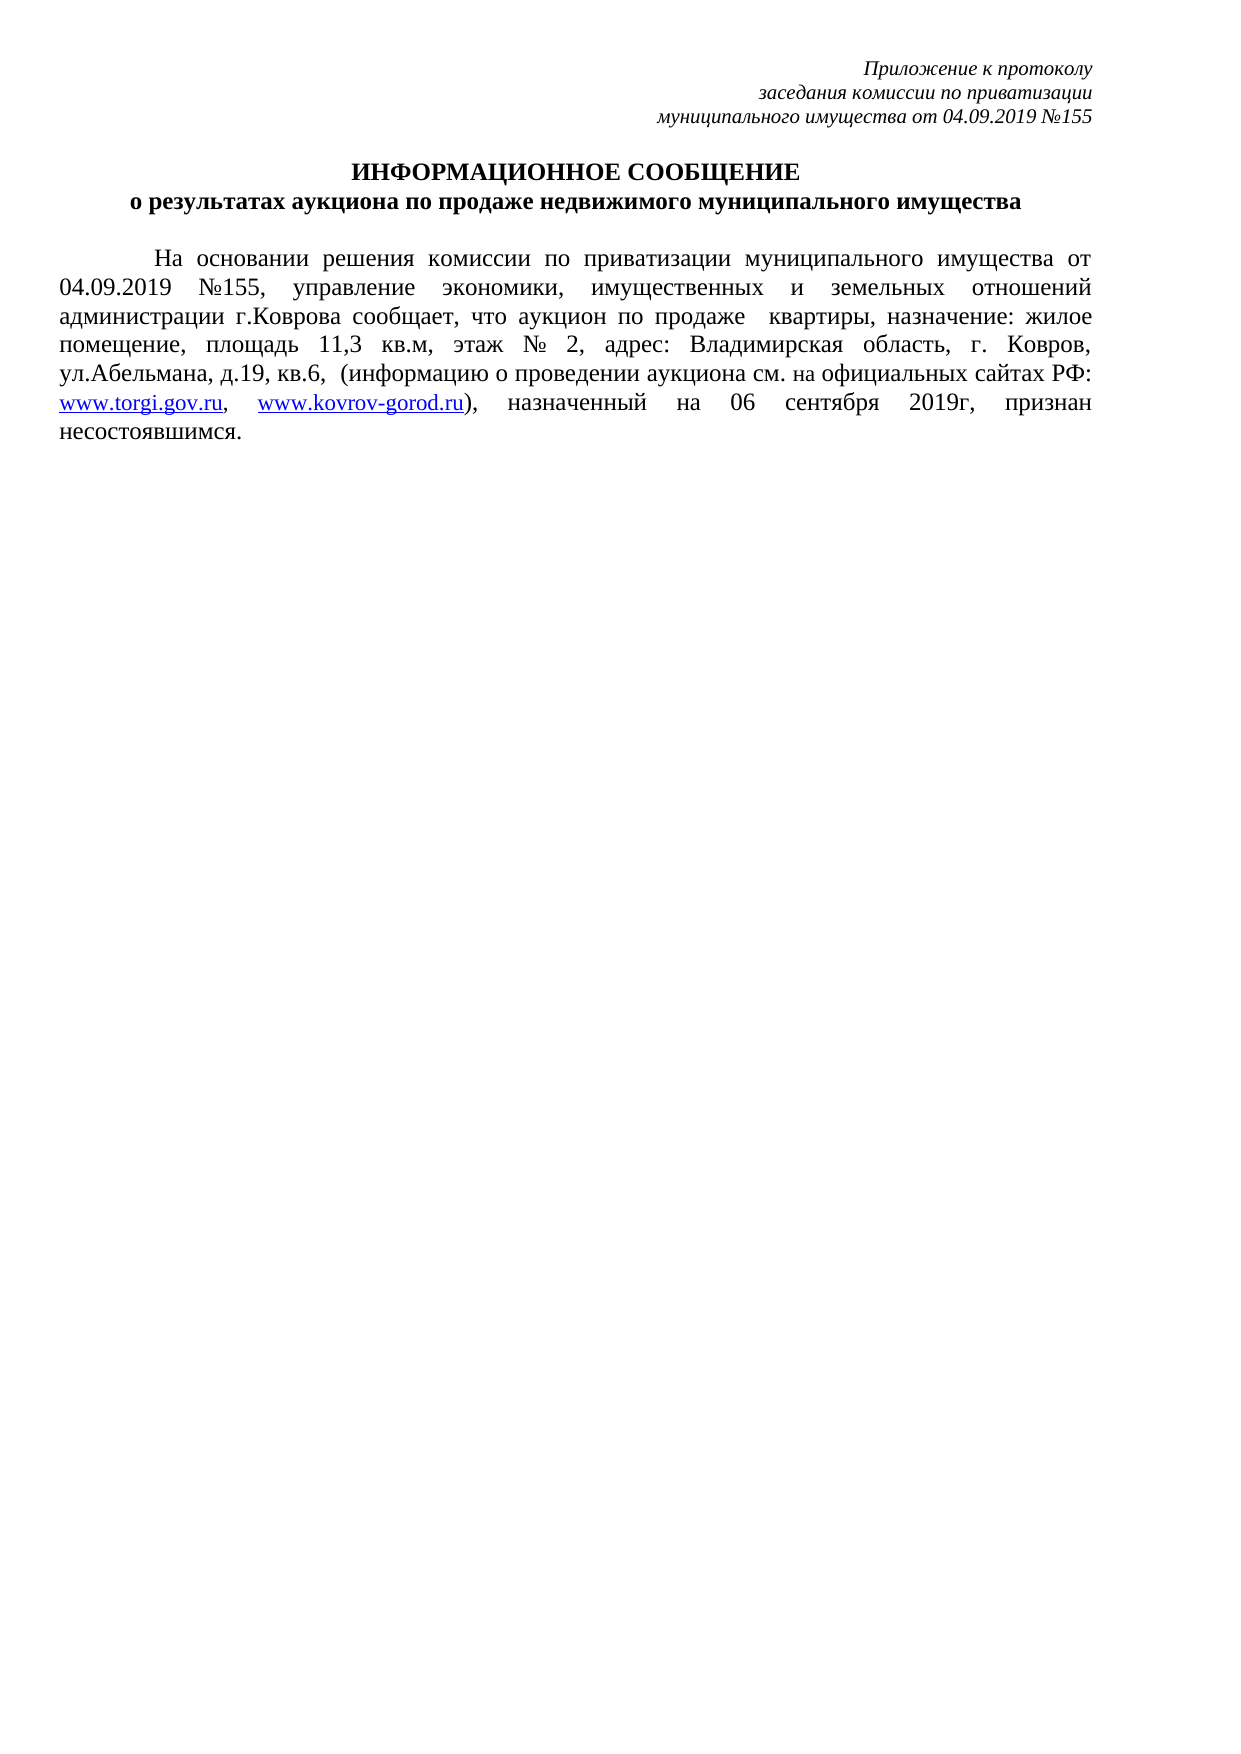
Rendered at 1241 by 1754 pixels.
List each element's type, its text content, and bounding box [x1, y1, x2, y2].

text На основании решения комиссии по приватизации муниципального имущества от 04.09.2019 №155, управление экономики, имущественных и земельных отношений администрации г.Коврова сообщает, что аукцион по продаже квартиры, назначение: жилое помещение, площадь 11,3 кв.м, этаж № 2, адрес: Владимирская область, г. Ковров, ул.Абельмана, д.19, кв.6, (информацию о проведении аукциона см. на официальных сайтах РФ: www.torgi.gov.ru, www.kovrov-gorod.ru), назначенный на 06 сентября 2019г, признан несостоявшимся. [59, 243, 1092, 444]
text муниципального имущества от 04.09.2019 №155 [59, 104, 1092, 128]
text Приложение к протоколу [59, 56, 1092, 80]
text ИНФОРМАЦИОННОЕ СООБЩЕНИЕ [59, 157, 1092, 186]
text заседания комиссии по приватизации [59, 80, 1092, 104]
text о результатах аукциона по продаже недвижимого муниципального имущества [59, 186, 1092, 214]
